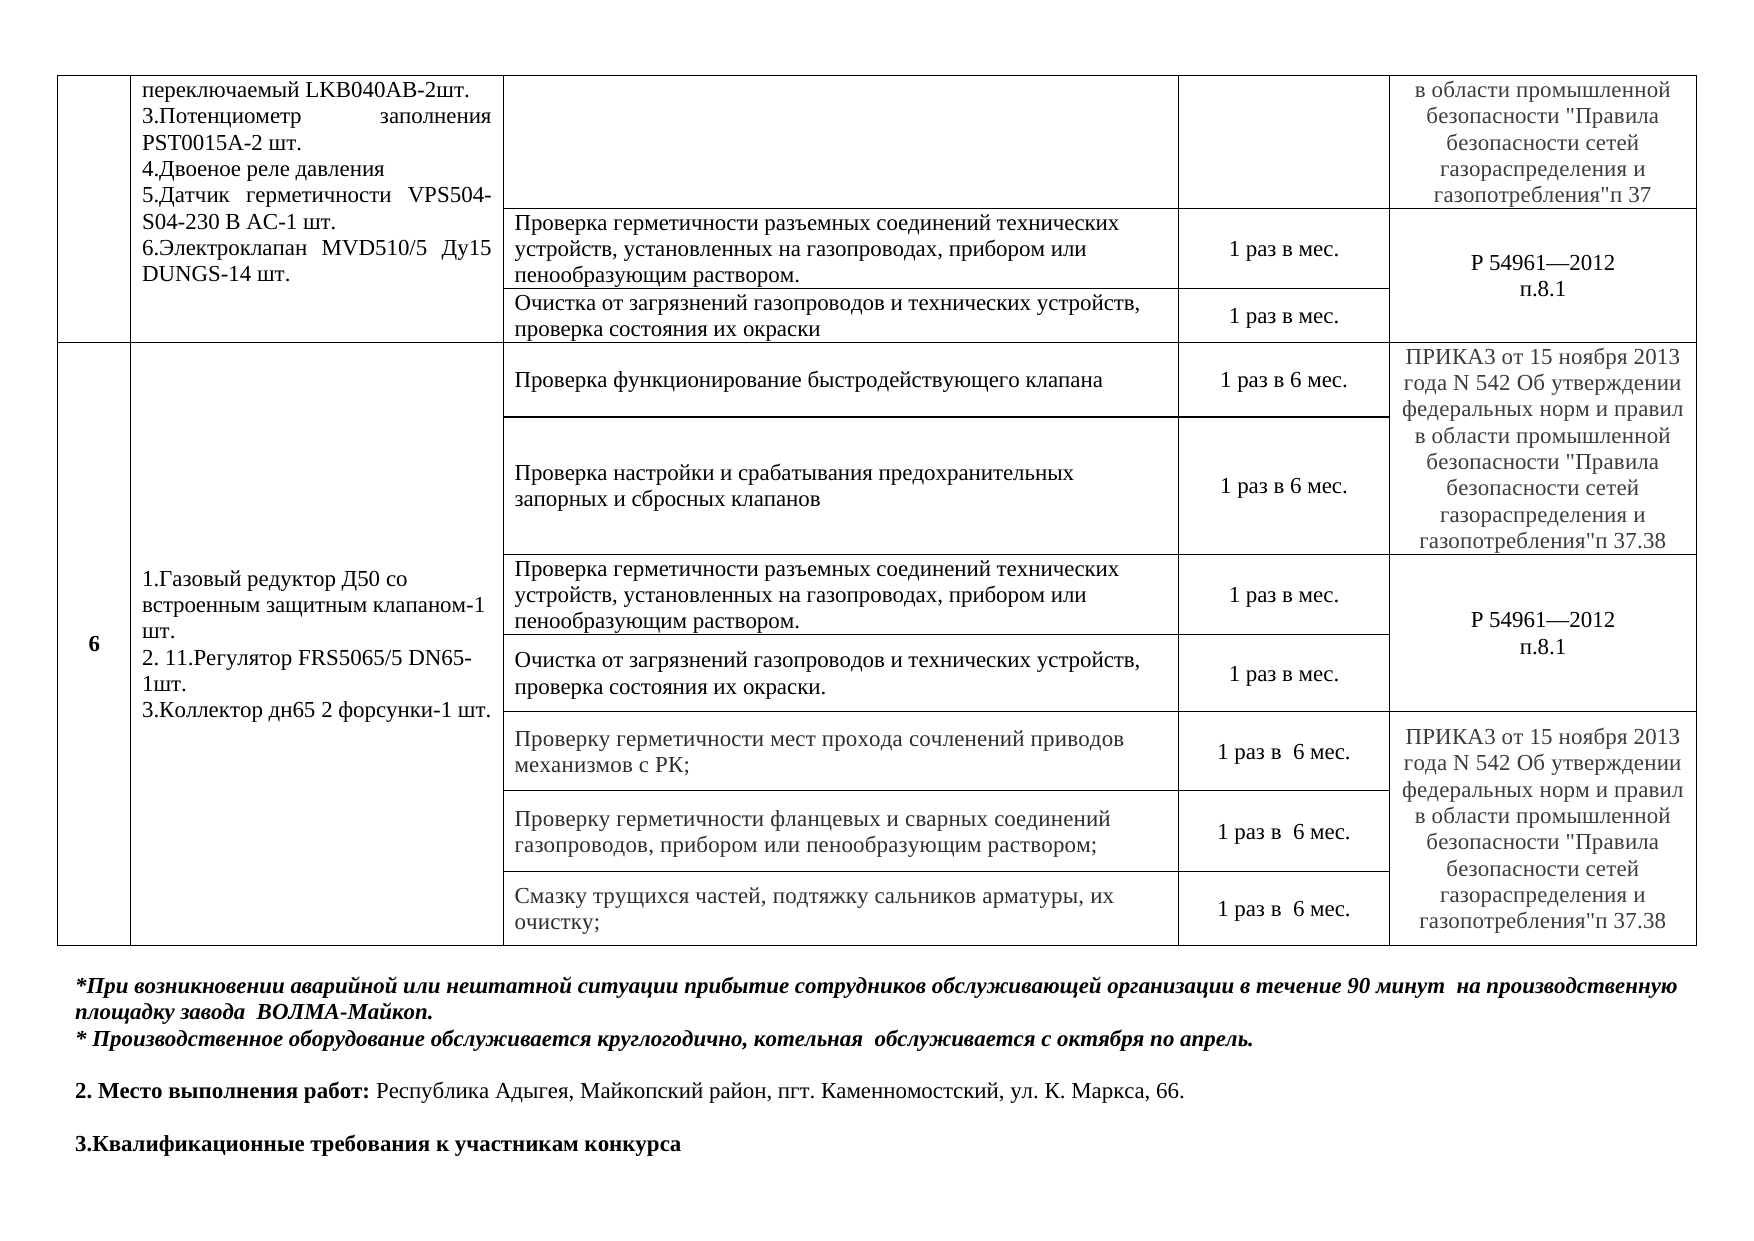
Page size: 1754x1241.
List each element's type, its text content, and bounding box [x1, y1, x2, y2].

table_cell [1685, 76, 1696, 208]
table_cell 1 раз в 6 мес. [1179, 343, 1389, 416]
table_cell 1 раз в мес. [1179, 289, 1389, 342]
text 2. Место выполнения работ: Республика Адыгея, Майкопский район, пгт. Каменномостский, ул. К. Маркса, 66. [75, 1077, 1679, 1104]
table_cell Смазку трущихся частей, подтяжку сальников арматуры, их очистку; [504, 872, 1178, 944]
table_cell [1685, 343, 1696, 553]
table_cell 1 раз в 6 мес. [1179, 418, 1389, 553]
table_cell 1.Газовый редуктор Д50 со встроенным защитным клапаном-1 шт. 2. 11.Регулятор FRS5065/5 DN65-1шт. 3.Коллектор дн65 2 форсунки-1 шт. [131, 343, 503, 944]
table_cell 1 раз в мес. [1179, 635, 1389, 711]
table_cell Проверка настройки и срабатывания предохранительных запорных и сбросных клапанов [504, 418, 1178, 553]
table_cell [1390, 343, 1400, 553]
table_cell Проверку герметичности мест прохода сочленений приводов механизмов с РК; [504, 712, 1178, 790]
table_cell Очистка от загрязнений газопроводов и технических устройств, проверка состояния их окраски. [504, 635, 1178, 711]
table_cell Очистка от загрязнений газопроводов и технических устройств, проверка состояния их окраски [504, 289, 1178, 342]
text *При возникновении аварийной или нештатной ситуации прибытие сотрудников обслуживающей организации в течение 90 минут на производственную площадку завода ВОЛМА-Майкоп. * Производственное оборудование обслуживается круглогодично, котельная обслуживается с октября по апрель. [75, 972, 1679, 1051]
table_cell Р 54961—2012 п.8.1 [1390, 555, 1696, 711]
table_cell Р 54961—2012 п.8.1 [1390, 209, 1696, 342]
table_cell Проверку герметичности фланцевых и сварных соединений газопроводов, прибором или пенообразующим раствором; [504, 791, 1178, 871]
table_cell 1 раз в мес. [1179, 555, 1389, 634]
table_cell Проверка функционирование быстродействующего клапана [504, 343, 1178, 416]
table_cell [1179, 76, 1389, 208]
table_cell 1 раз в 6 мес. [1179, 712, 1389, 790]
table_cell ПРИКА3 от 15 ноября 2013 года N 542 Об утверждении федеральных норм и правил в области промышленной безопасности "Правила безопасности сетей газораспределения и газопотребления"п 37.38 [1390, 712, 1696, 944]
table_cell 6 [58, 343, 130, 944]
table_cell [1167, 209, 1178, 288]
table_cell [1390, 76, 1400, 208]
table_cell 1 раз в 6 мес. [1179, 791, 1389, 871]
table_cell 1 раз в 6 мес. [1179, 872, 1389, 944]
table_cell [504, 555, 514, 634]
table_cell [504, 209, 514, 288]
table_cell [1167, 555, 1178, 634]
text 3.Квалификационные требования к участникам конкурса [75, 1130, 1679, 1156]
table_cell 1 раз в мес. [1179, 209, 1389, 288]
